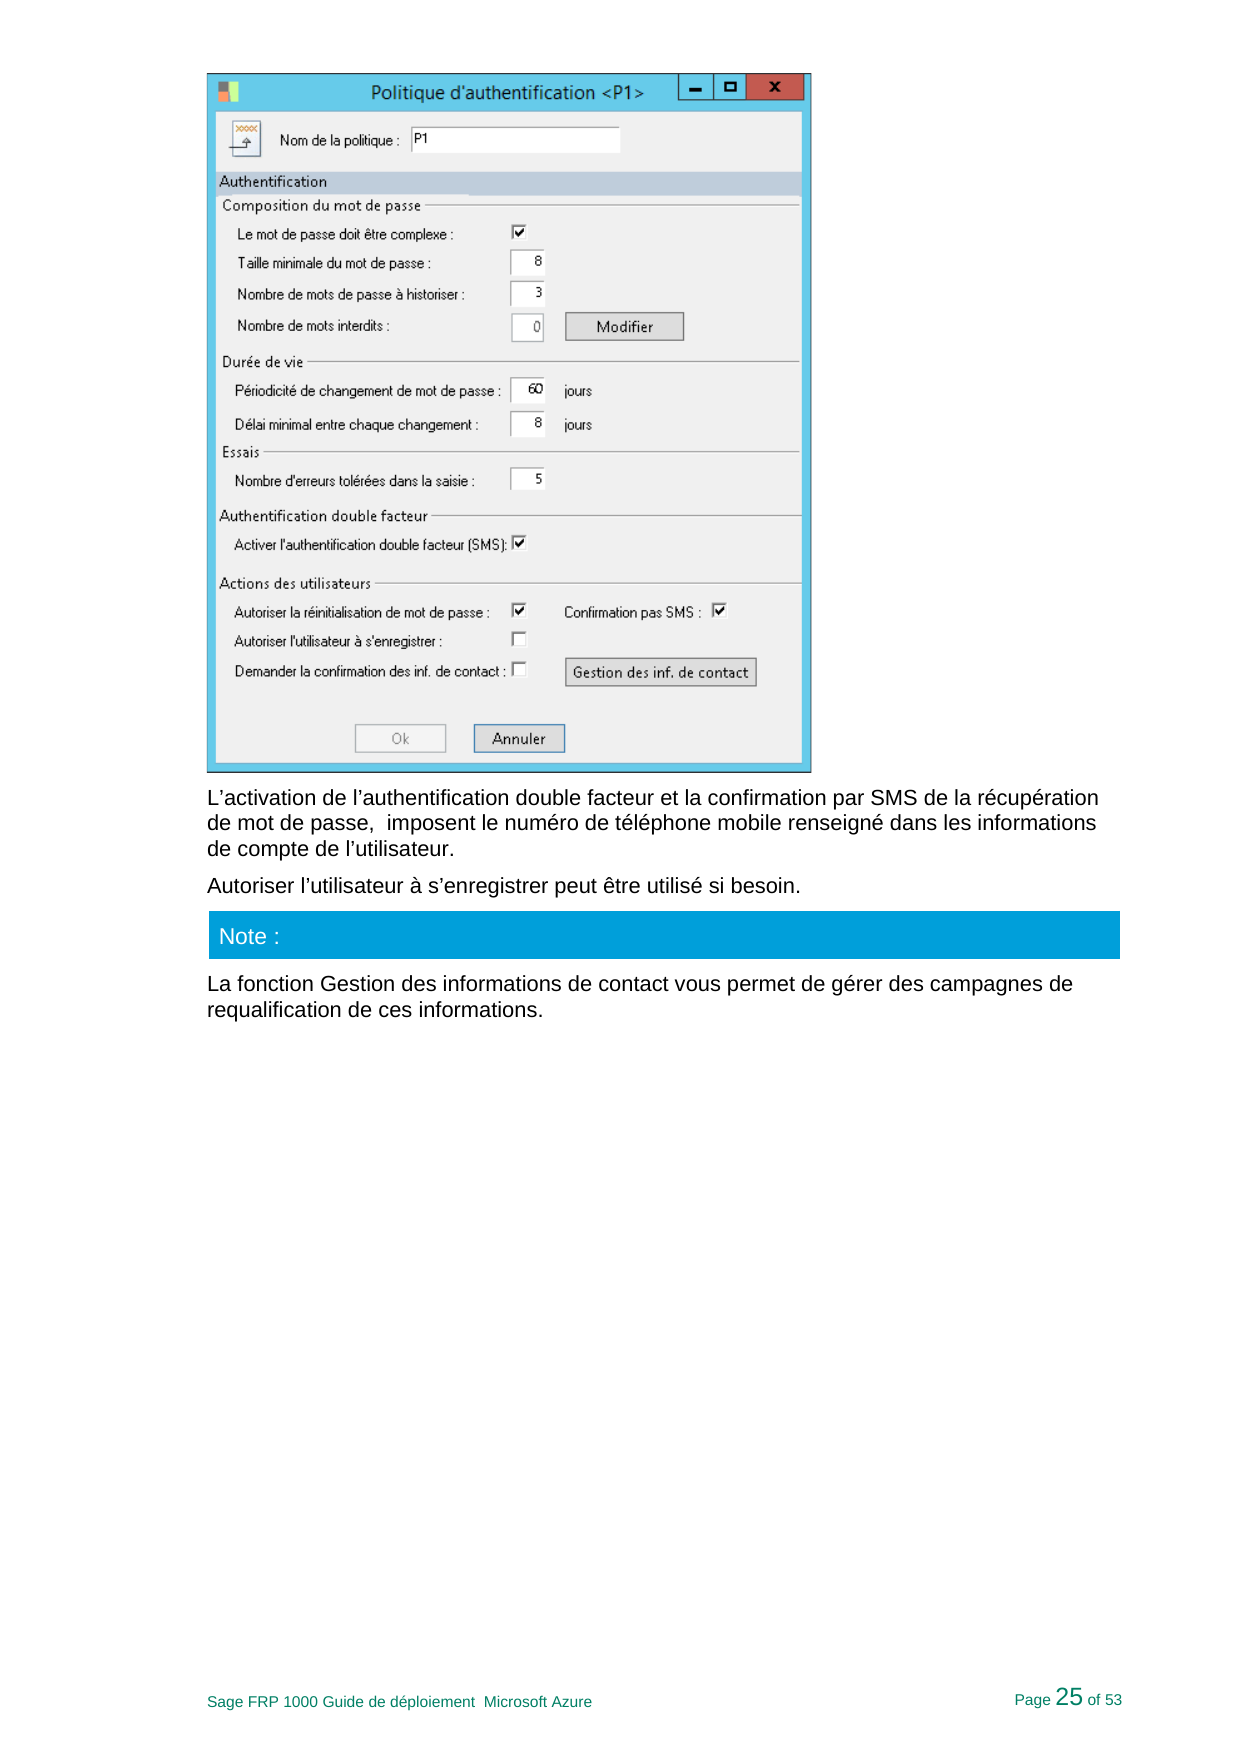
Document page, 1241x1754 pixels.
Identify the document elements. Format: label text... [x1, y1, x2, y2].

text Note : [210, 912, 1119, 958]
text L’activation de l’authentification double facteur et la confirmation par SMS de la récupération de mot de passe, imposent le numéro de téléphone mobile renseigné dans les informations de compte de l’utilisateur. [207, 785, 1122, 861]
text Autoriser l’utilisateur à s’enregistrer peut être utilisé si besoin. [207, 873, 1122, 898]
picture [206, 73, 812, 773]
text La fonction Gestion des informations de contact vous permet de gérer des campagnes de requalification de ces informations. [207, 971, 1122, 1022]
